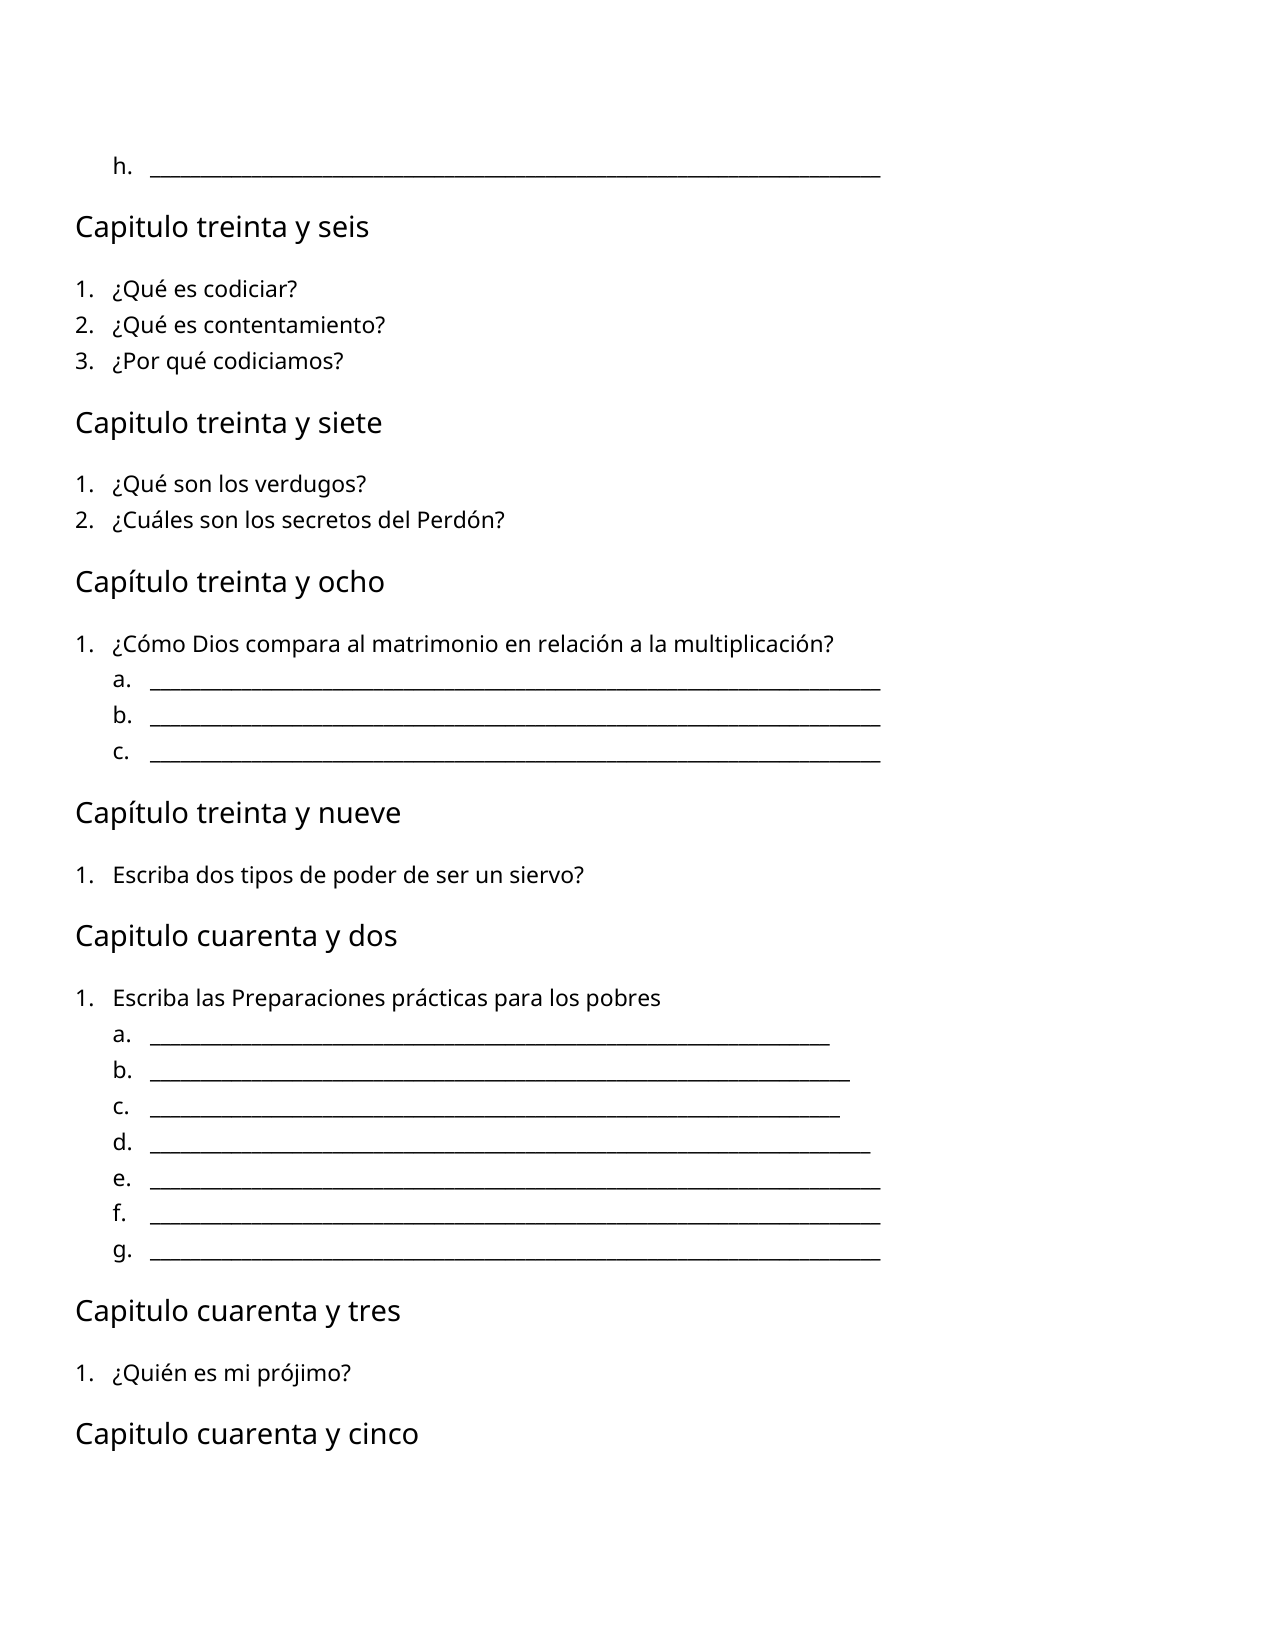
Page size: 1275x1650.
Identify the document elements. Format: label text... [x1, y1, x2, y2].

list ________________________________________________________________________ [112, 1197, 1200, 1229]
list ¿Por qué codiciamos? [75, 345, 1200, 376]
text Capítulo treinta y nueve [75, 792, 1200, 832]
list Escriba dos tipos de poder de ser un siervo? [75, 858, 1200, 890]
text Capitulo cuarenta y dos [75, 915, 1200, 955]
text Capitulo treinta y siete [75, 402, 1200, 442]
text Capitulo treinta y seis [75, 207, 1200, 246]
list ¿Quién es mi prójimo? [75, 1357, 1200, 1388]
list ________________________________________________________________________ [112, 1233, 1200, 1264]
list ¿Qué es contentamiento? [75, 309, 1200, 340]
text Capitulo cuarenta y tres [75, 1290, 1200, 1330]
list ¿Cuáles son los secretos del Perdón? [75, 504, 1200, 536]
list ____________________________________________________________________ [112, 1089, 1200, 1121]
list ___________________________________________________________________ [112, 1018, 1200, 1049]
text Capítulo treinta y ocho [75, 561, 1200, 601]
list _______________________________________________________________________ [112, 1126, 1200, 1157]
list ________________________________________________________________________ [112, 1161, 1200, 1193]
list ________________________________________________________________________ [112, 735, 1200, 767]
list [112, 150, 1200, 181]
list _____________________________________________________________________ [112, 1054, 1200, 1085]
list ¿Cómo Dios compara al matrimonio en relación a la multiplicación? [75, 627, 1200, 659]
list ¿Qué son los verdugos? [75, 468, 1200, 499]
list Escriba las Preparaciones prácticas para los pobres [75, 982, 1200, 1013]
list ________________________________________________________________________ [112, 699, 1200, 731]
list ¿Qué es codiciar? [75, 273, 1200, 304]
text Capitulo cuarenta y cinco [75, 1413, 1200, 1453]
list ________________________________________________________________________ [112, 663, 1200, 695]
